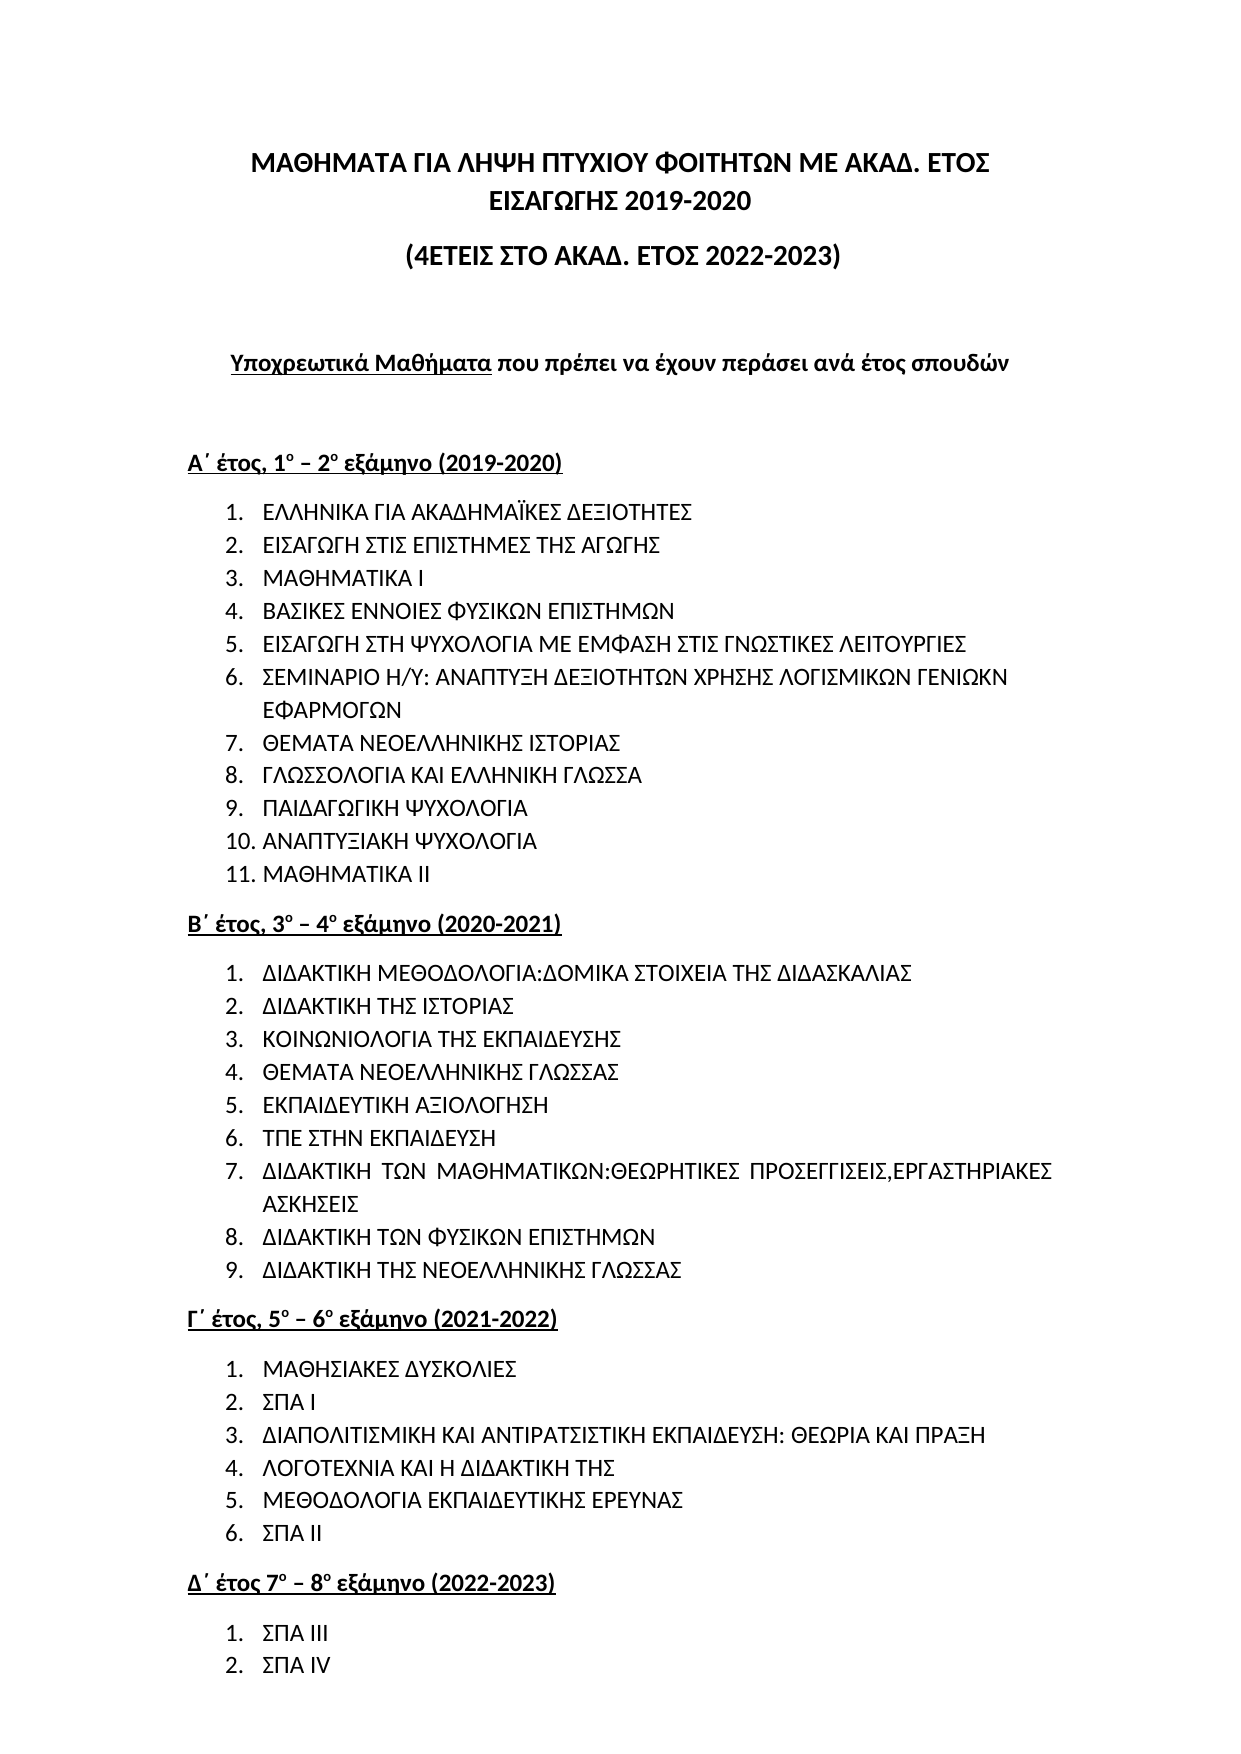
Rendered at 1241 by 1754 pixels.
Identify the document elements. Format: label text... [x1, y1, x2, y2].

list ΑΝΑΠΤΥΞΙΑΚΗ ΨΥΧΟΛΟΓΙΑ [225, 825, 1053, 856]
text Α΄ έτος, 1ο – 2ο εξάμηνο (2019-2020) [187, 447, 1053, 477]
list ΚΟΙΝΩΝΙΟΛΟΓΙΑ ΤΗΣ ΕΚΠΑΙΔΕΥΣΗΣ [225, 1023, 1053, 1054]
list ΤΠΕ ΣΤΗΝ ΕΚΠΑΙΔΕΥΣΗ [225, 1122, 1053, 1153]
list ΕΙΣΑΓΩΓΗ ΣΤΗ ΨΥΧΟΛΟΓΙΑ ΜΕ ΕΜΦΑΣΗ ΣΤΙΣ ΓΝΩΣΤΙΚΕΣ ΛΕΙΤΟΥΡΓΙΕΣ [225, 628, 1053, 658]
list ΔΙΔΑΚΤΙΚΗ ΜΕΘΟΔΟΛΟΓΙΑ:ΔΟΜΙΚΑ ΣΤΟΙΧΕΙΑ ΤΗΣ ΔΙΔΑΣΚΑΛΙΑΣ [225, 957, 1053, 988]
list ΒΑΣΙΚΕΣ ΕΝΝΟΙΕΣ ΦΥΣΙΚΩΝ ΕΠΙΣΤΗΜΩΝ [225, 595, 1053, 626]
list ΔΙΔΑΚΤΙΚΗ ΤΩΝ ΜΑΘΗΜΑΤΙΚΩΝ:ΘΕΩΡΗΤΙΚΕΣ ΠΡΟΣΕΓΓΙΣΕΙΣ,ΕΡΓΑΣΤΗΡΙΑΚΕΣ ΑΣΚΗΣΕΙΣ [225, 1155, 1053, 1218]
list ΔΙΑΠΟΛΙΤΙΣΜΙΚΗ ΚΑΙ ΑΝΤΙΡΑΤΣΙΣΤΙΚΗ ΕΚΠΑΙΔΕΥΣΗ: ΘΕΩΡΙΑ ΚΑΙ ΠΡΑΞΗ [225, 1419, 1053, 1449]
list ΣΠΑ Ι [225, 1386, 1053, 1416]
text ΜΑΘΗΜΑΤΑ ΓΙΑ ΛΗΨΗ ΠΤΥΧΙΟΥ ΦΟΙΤΗΤΩΝ ΜΕ ΑΚΑΔ. ΕΤΟΣ ΕΙΣΑΓΩΓΗΣ 2019-2020 [187, 144, 1053, 218]
list ΜΑΘΗΜΑΤΙΚΑ ΙΙ [225, 858, 1053, 889]
list ΘΕΜΑΤΑ ΝΕΟΕΛΛΗΝΙΚΗΣ ΓΛΩΣΣΑΣ [225, 1056, 1053, 1087]
list ΕΙΣΑΓΩΓΗ ΣΤΙΣ ΕΠΙΣΤΗΜΕΣ ΤΗΣ ΑΓΩΓΗΣ [225, 529, 1053, 560]
list ΓΛΩΣΣΟΛΟΓΙΑ ΚΑΙ ΕΛΛΗΝΙΚΗ ΓΛΩΣΣΑ [225, 759, 1053, 790]
list ΜΑΘΗΜΑΤΙΚΑ Ι [225, 562, 1053, 593]
list ΜΕΘΟΔΟΛΟΓΙΑ ΕΚΠΑΙΔΕΥΤΙΚΗΣ ΕΡΕΥΝΑΣ [225, 1484, 1053, 1515]
text (4ΕΤΕΙΣ ΣΤΟ ΑΚΑΔ. ΕΤΟΣ 2022-2023) [187, 237, 1053, 273]
list ΕΛΛΗΝΙΚΑ ΓΙΑ ΑΚΑΔΗΜΑΪΚΕΣ ΔΕΞΙΟΤΗΤΕΣ [225, 496, 1053, 527]
list ΣΠΑ IV [225, 1649, 1053, 1680]
text Β΄ έτος, 3ο – 4ο εξάμηνο (2020-2021) [187, 908, 1053, 938]
text Υποχρεωτικά Μαθήματα που πρέπει να έχουν περάσει ανά έτος σπουδών [187, 347, 1053, 378]
list ΛΟΓΟΤΕΧΝΙΑ ΚΑΙ Η ΔΙΔΑΚΤΙΚΗ ΤΗΣ [225, 1452, 1053, 1482]
list ΔΙΔΑΚΤΙΚΗ ΤΗΣ ΙΣΤΟΡΙΑΣ [225, 990, 1053, 1021]
list ΕΚΠΑΙΔΕΥΤΙΚΗ ΑΞΙΟΛΟΓΗΣΗ [225, 1089, 1053, 1120]
list ΔΙΔΑΚΤΙΚΗ ΤΗΣ ΝΕΟΕΛΛΗΝΙΚΗΣ ΓΛΩΣΣΑΣ [225, 1254, 1053, 1284]
list ΘΕΜΑΤΑ ΝΕΟΕΛΛΗΝΙΚΗΣ ΙΣΤΟΡΙΑΣ [225, 727, 1053, 757]
list ΣΠΑ ΙΙΙ [225, 1617, 1053, 1647]
list ΣΠΑ ΙΙ [225, 1517, 1053, 1548]
text Δ΄ έτος 7ο – 8ο εξάμηνο (2022-2023) [187, 1567, 1053, 1598]
list ΣΕΜΙΝΑΡΙΟ Η/Υ: ΑΝΑΠΤΥΞΗ ΔΕΞΙΟΤΗΤΩΝ ΧΡΗΣΗΣ ΛΟΓΙΣΜΙΚΩΝ ΓΕΝΙΩΚΝ ΕΦΑΡΜΟΓΩΝ [225, 661, 1053, 724]
list ΠΑΙΔΑΓΩΓΙΚΗ ΨΥΧΟΛΟΓΙΑ [225, 792, 1053, 823]
list ΔΙΔΑΚΤΙΚΗ ΤΩΝ ΦΥΣΙΚΩΝ ΕΠΙΣΤΗΜΩΝ [225, 1221, 1053, 1251]
text Γ΄ έτος, 5ο – 6ο εξάμηνο (2021-2022) [187, 1303, 1053, 1334]
list ΜΑΘΗΣΙΑΚΕΣ ΔΥΣΚΟΛΙΕΣ [225, 1353, 1053, 1383]
